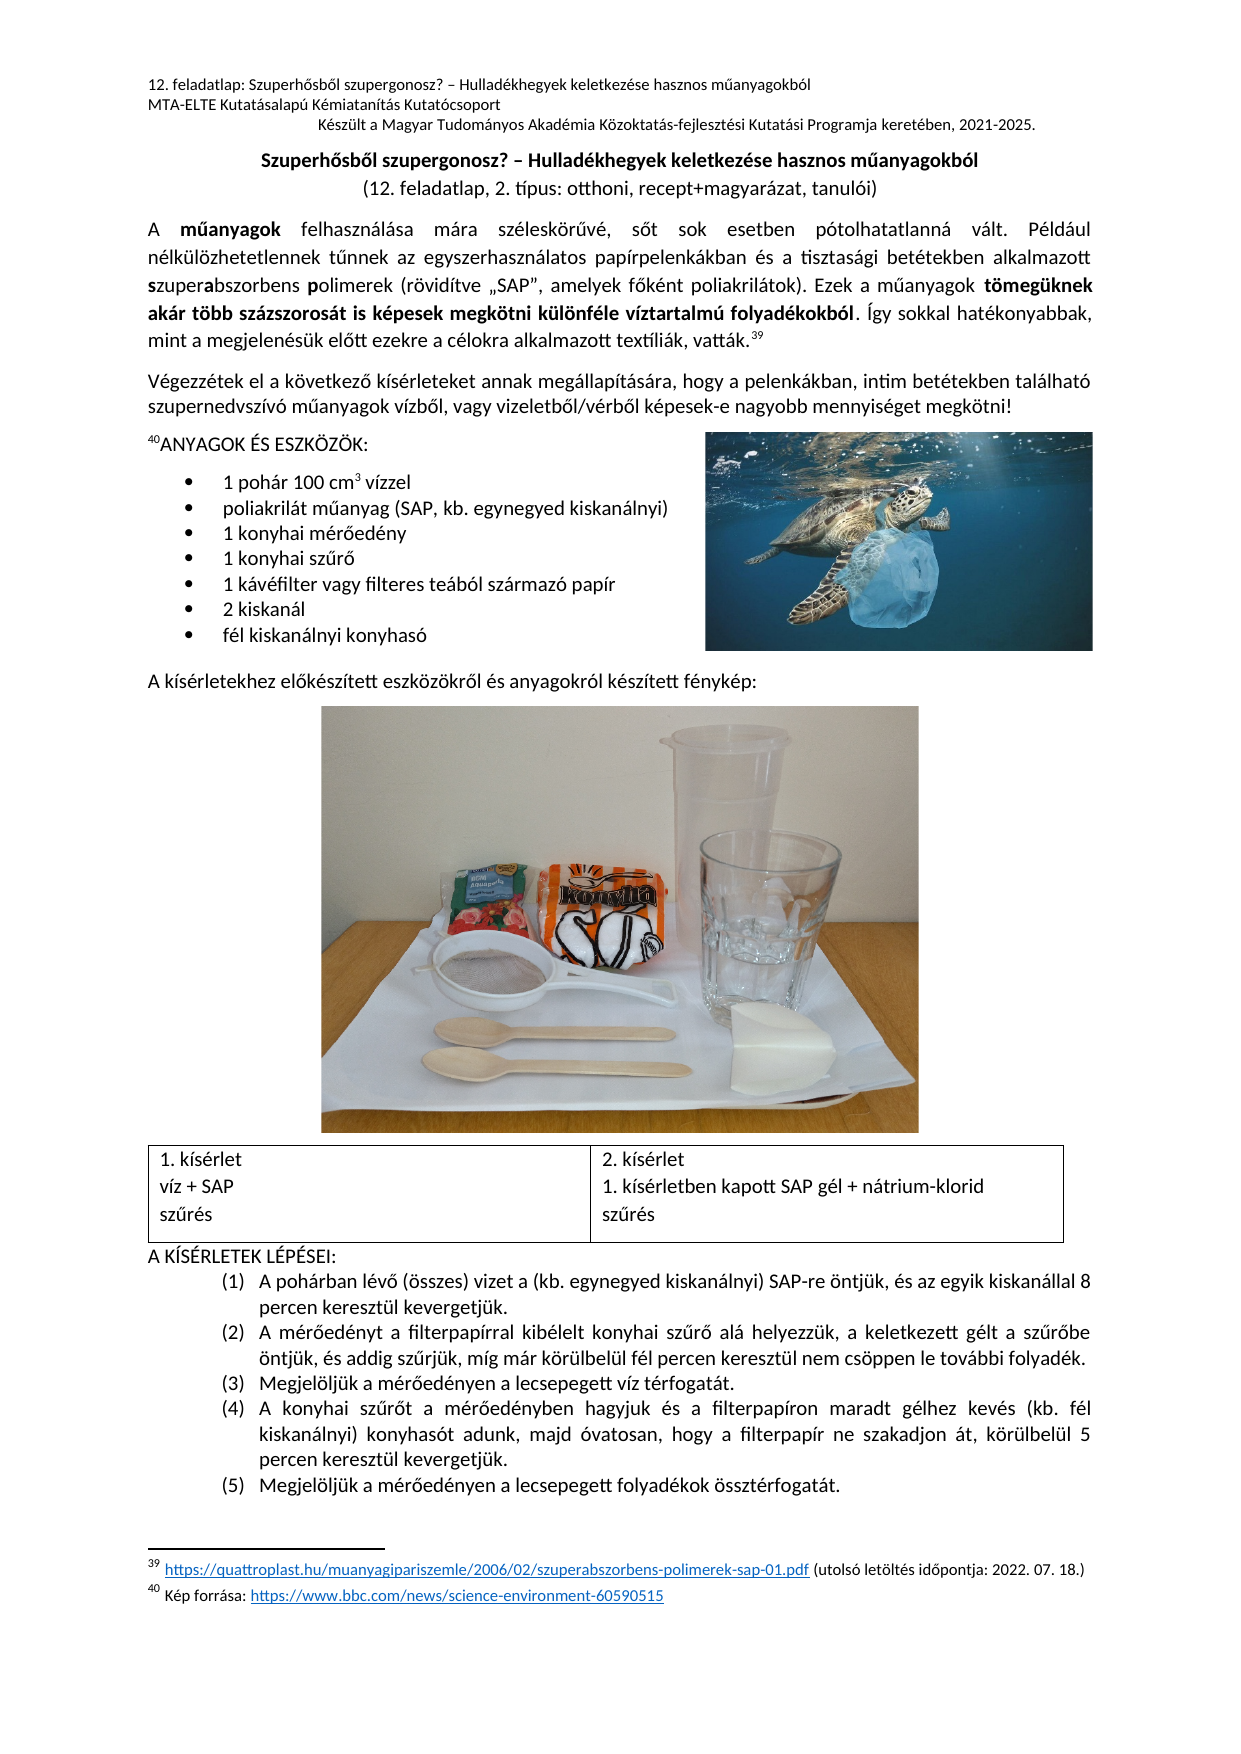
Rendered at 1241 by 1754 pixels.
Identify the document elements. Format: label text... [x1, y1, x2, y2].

text Szuperhősből szupergonosz? – Hulladékhegyek keletkezése hasznos műanyagokból [148, 148, 1093, 173]
picture [705, 432, 1093, 651]
text Végezzétek el a következő kísérleteket annak megállapítására, hogy a pelenkákban, intim betétekben található szupernedvszívó műanyagok vízből, vagy vizeletből/vérből képesek-e nagyobb mennyiséget megkötni! [148, 368, 1093, 419]
text A kísérletekhez előkészített eszközökről és anyagokról készített fénykép: [148, 668, 1093, 693]
list 1 pohár 100 cm3 vízzel [185, 469, 705, 495]
list fél kiskanálnyi konyhasó [185, 622, 705, 647]
list 1 konyhai mérőedény [185, 520, 705, 546]
text A KÍSÉRLETEK LÉPÉSEI: [148, 1243, 1093, 1268]
list A pohárban lévő (összes) vizet a (kb. egynegyed kiskanálnyi) SAP-re öntjük, és az egyik kiskanállal 8 percen keresztül kevergetjük. [221, 1268, 1093, 1319]
text ANYAGOK ÉS ESZKÖZÖK: [148, 431, 1093, 457]
list Megjelöljük a mérőedényen a lecsepegett víz térfogatát. [221, 1370, 1093, 1396]
table_header 2. kísérlet 1. kísérletben kapott SAP gél + nátrium-klorid szűrés [591, 1146, 1063, 1242]
table_header 1. kísérlet víz + SAP szűrés [149, 1146, 590, 1242]
list A mérőedényt a filterpapírral kibélelt konyhai szűrő alá helyezzük, a keletkezett gélt a szűrőbe öntjük, és addig szűrjük, míg már körülbelül fél percen keresztül nem csöppen le további folyadék. [221, 1319, 1093, 1370]
text A műanyagok felhasználása mára széleskörűvé, sőt sok esetben pótolhatatlanná vált. Például nélkülözhetetlennek tűnnek az egyszerhasználatos papírpelenkákban és a tisztasági betétekben alkalmazott szuperabszorbens polimerek (rövidítve „SAP”, amelyek főként poliakrilátok). Ezek a műanyagok tömegüknek akár több százszorosát is képesek megkötni különféle víztartalmú folyadékokból. Így sokkal hatékonyabbak, mint a megjelenésük előtt ezekre a célokra alkalmazott textíliák, vatták. [148, 216, 1093, 353]
list 1 konyhai szűrő [185, 546, 705, 571]
list 1 kávéfilter vagy filteres teából származó papír [185, 571, 705, 596]
list poliakrilát műanyag (SAP, kb. egynegyed kiskanálnyi) [185, 495, 705, 520]
list 2 kiskanál [185, 596, 705, 622]
list Megjelöljük a mérőedényen a lecsepegett folyadékok össztérfogatát. [221, 1472, 1093, 1497]
list A konyhai szűrőt a mérőedényben hagyjuk és a filterpapíron maradt gélhez kevés (kb. fél kiskanálnyi) konyhasót adunk, majd óvatosan, hogy a filterpapír ne szakadjon át, körülbelül 5 percen keresztül kevergetjük. [221, 1396, 1093, 1472]
text (12. feladatlap, 2. típus: otthoni, recept+magyarázat, tanulói) [148, 176, 1093, 201]
picture [321, 706, 919, 1133]
